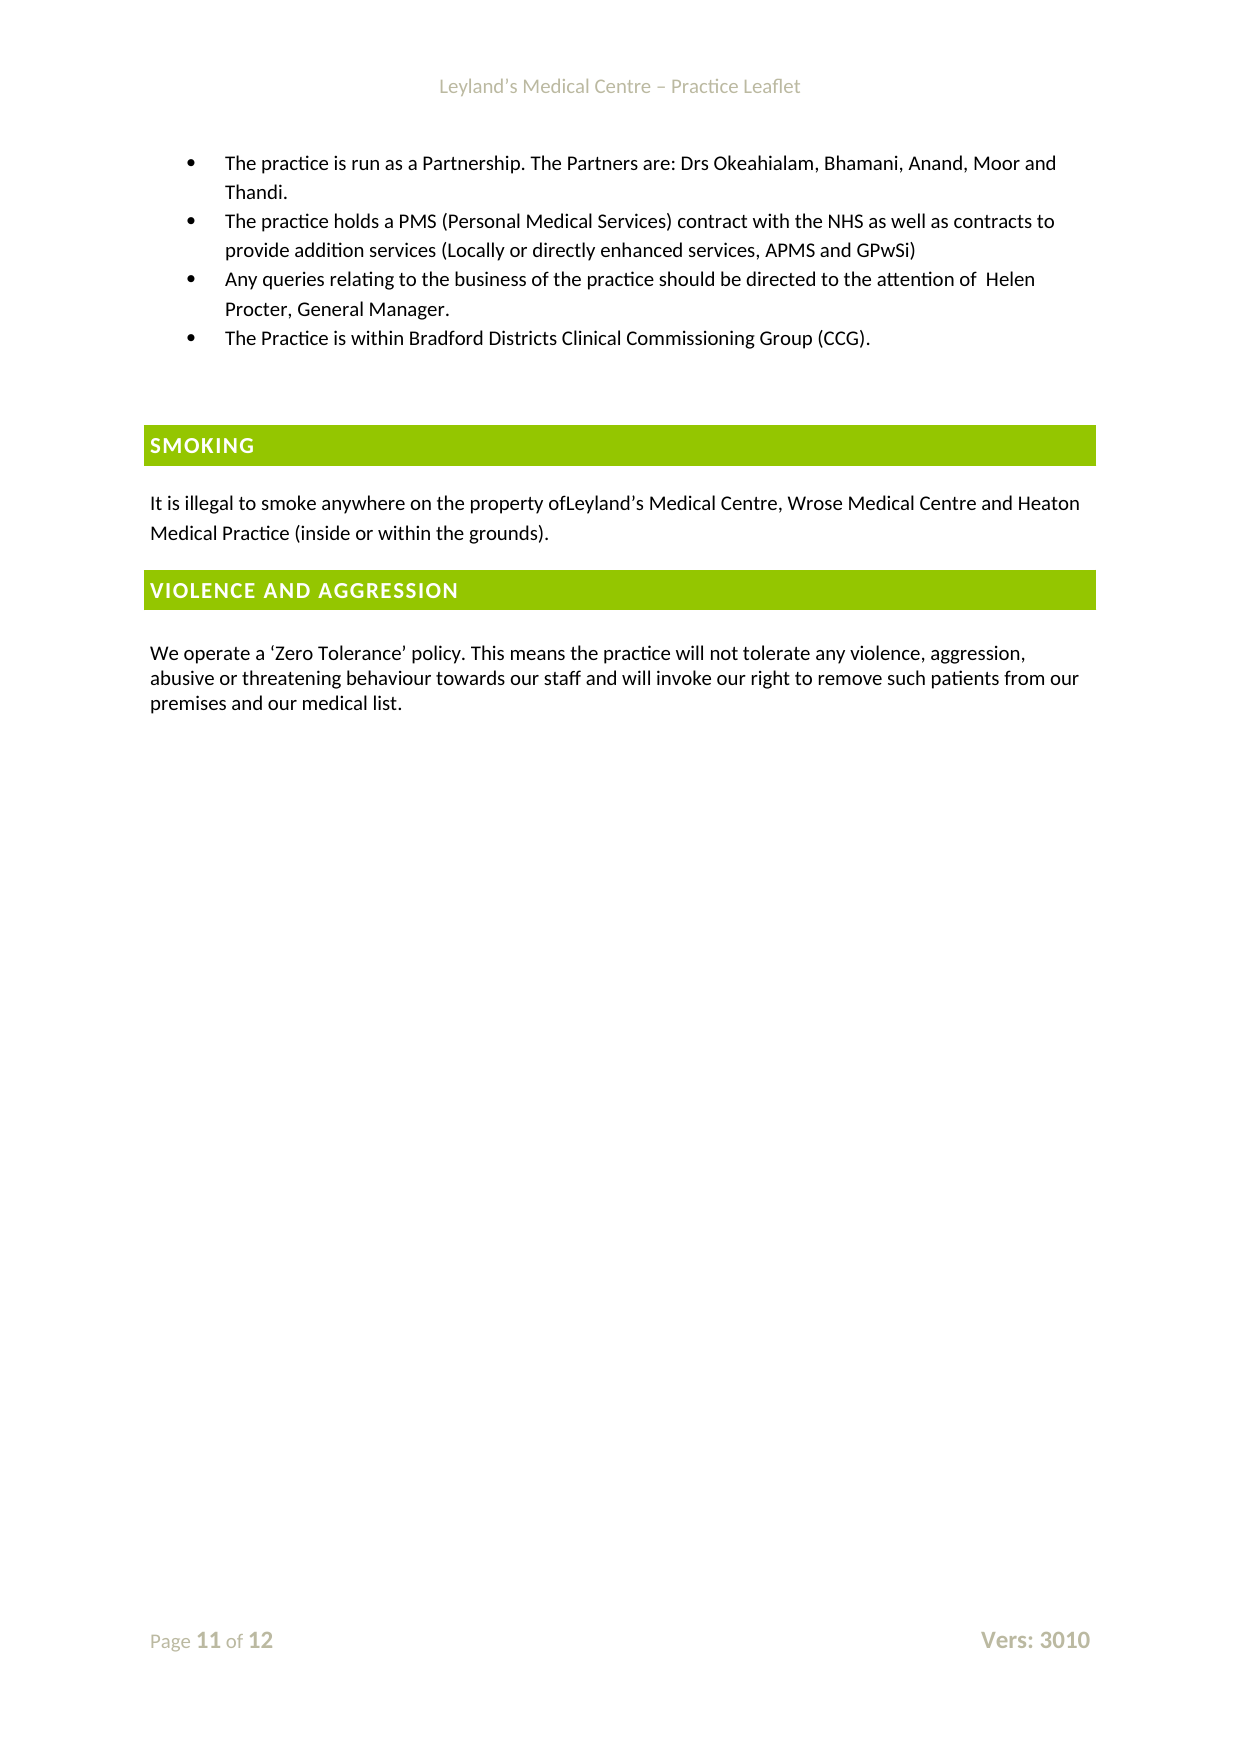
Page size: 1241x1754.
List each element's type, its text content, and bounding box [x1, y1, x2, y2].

list The practice holds a PMS (Personal Medical Services) contract with the NHS as well as contracts to provide addition services (Locally or directly enhanced services, APMS and GPwSi) [187, 208, 1090, 263]
text We operate a ‘Zero Tolerance’ policy. This means the practice will not tolerate any violence, aggression, abusive or threatening behaviour towards our staff and will invoke our right to remove such patients from our premises and our medical list. [150, 640, 1090, 716]
text It is illegal to smoke anywhere on the property ofLeyland’s Medical Centre, Wrose Medical Centre and Heaton Medical Practice (inside or within the grounds). [150, 491, 1090, 545]
list Any queries relating to the business of the practice should be directed to the attention of Helen Procter, General Manager. [187, 267, 1090, 321]
list The practice is run as a Partnership. The Partners are: Drs Okeahialam, Bhamani, Anand, Moor and Thandi. [187, 150, 1090, 204]
subtitle Violence And Aggression [150, 576, 1090, 604]
subtitle Smoking [150, 431, 1090, 459]
list The Practice is within Bradford Districts Clinical Commissioning Group (CCG). [187, 325, 1090, 350]
